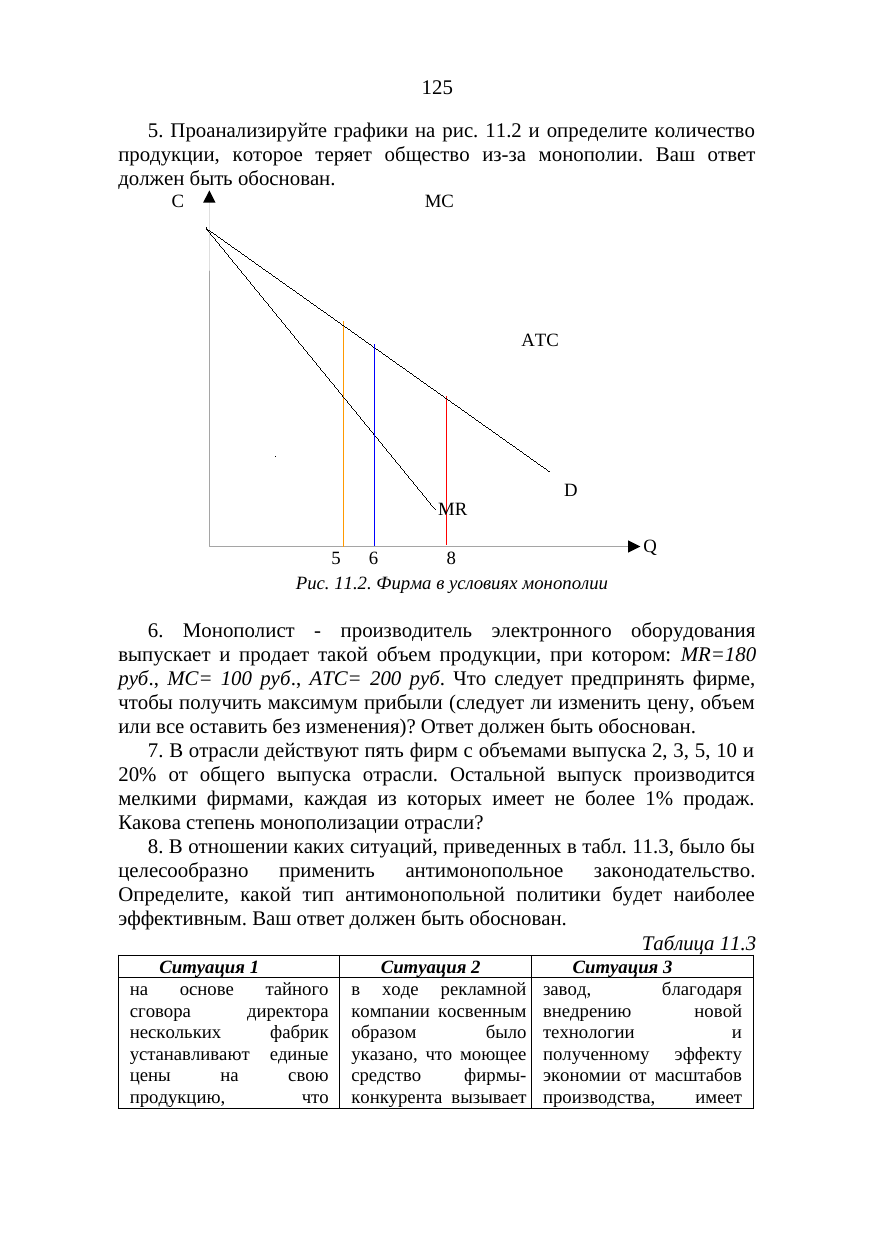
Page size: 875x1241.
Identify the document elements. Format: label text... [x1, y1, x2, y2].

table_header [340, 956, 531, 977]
text Рис. 11.2. Фирма в условиях монополии [118, 572, 756, 593]
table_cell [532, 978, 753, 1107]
text 6. Монополист - производитель электронного оборудования выпускает и продает такой объем продукции, при котором: МR=180 руб., МС= 100 руб., АТС= 200 руб. Что следует предпринять фирме, чтобы получить максимум прибыли (следует ли изменить цену, объем или все оставить без изменения)? Ответ должен быть обоснован. [118, 618, 756, 738]
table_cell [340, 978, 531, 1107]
text 5. Проанализируйте графики на рис. 11.2 и определите количество продукции, которое теряет общество из-за монополии. Ваш ответ должен быть обоснован. [118, 118, 756, 190]
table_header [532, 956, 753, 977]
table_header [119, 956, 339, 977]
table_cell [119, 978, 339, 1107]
text Таблица 11.3 [118, 930, 756, 954]
text 8. В отношении каких ситуаций, приведенных в табл. 11.3, было бы целесообразно применить антимонопольное законодательство. Определите, какой тип антимонопольной политики будет наиболее эффективным. Ваш ответ должен быть обоснован. [118, 834, 756, 930]
text 7. В отрасли действуют пять фирм с объемами выпуска 2, 3, 5, 10 и 20% от общего выпуска отрасли. Остальной выпуск производится мелкими фирмами, каждая из которых имеет не более 1% продаж. Какова степень монополизации отрасли? [118, 738, 756, 834]
